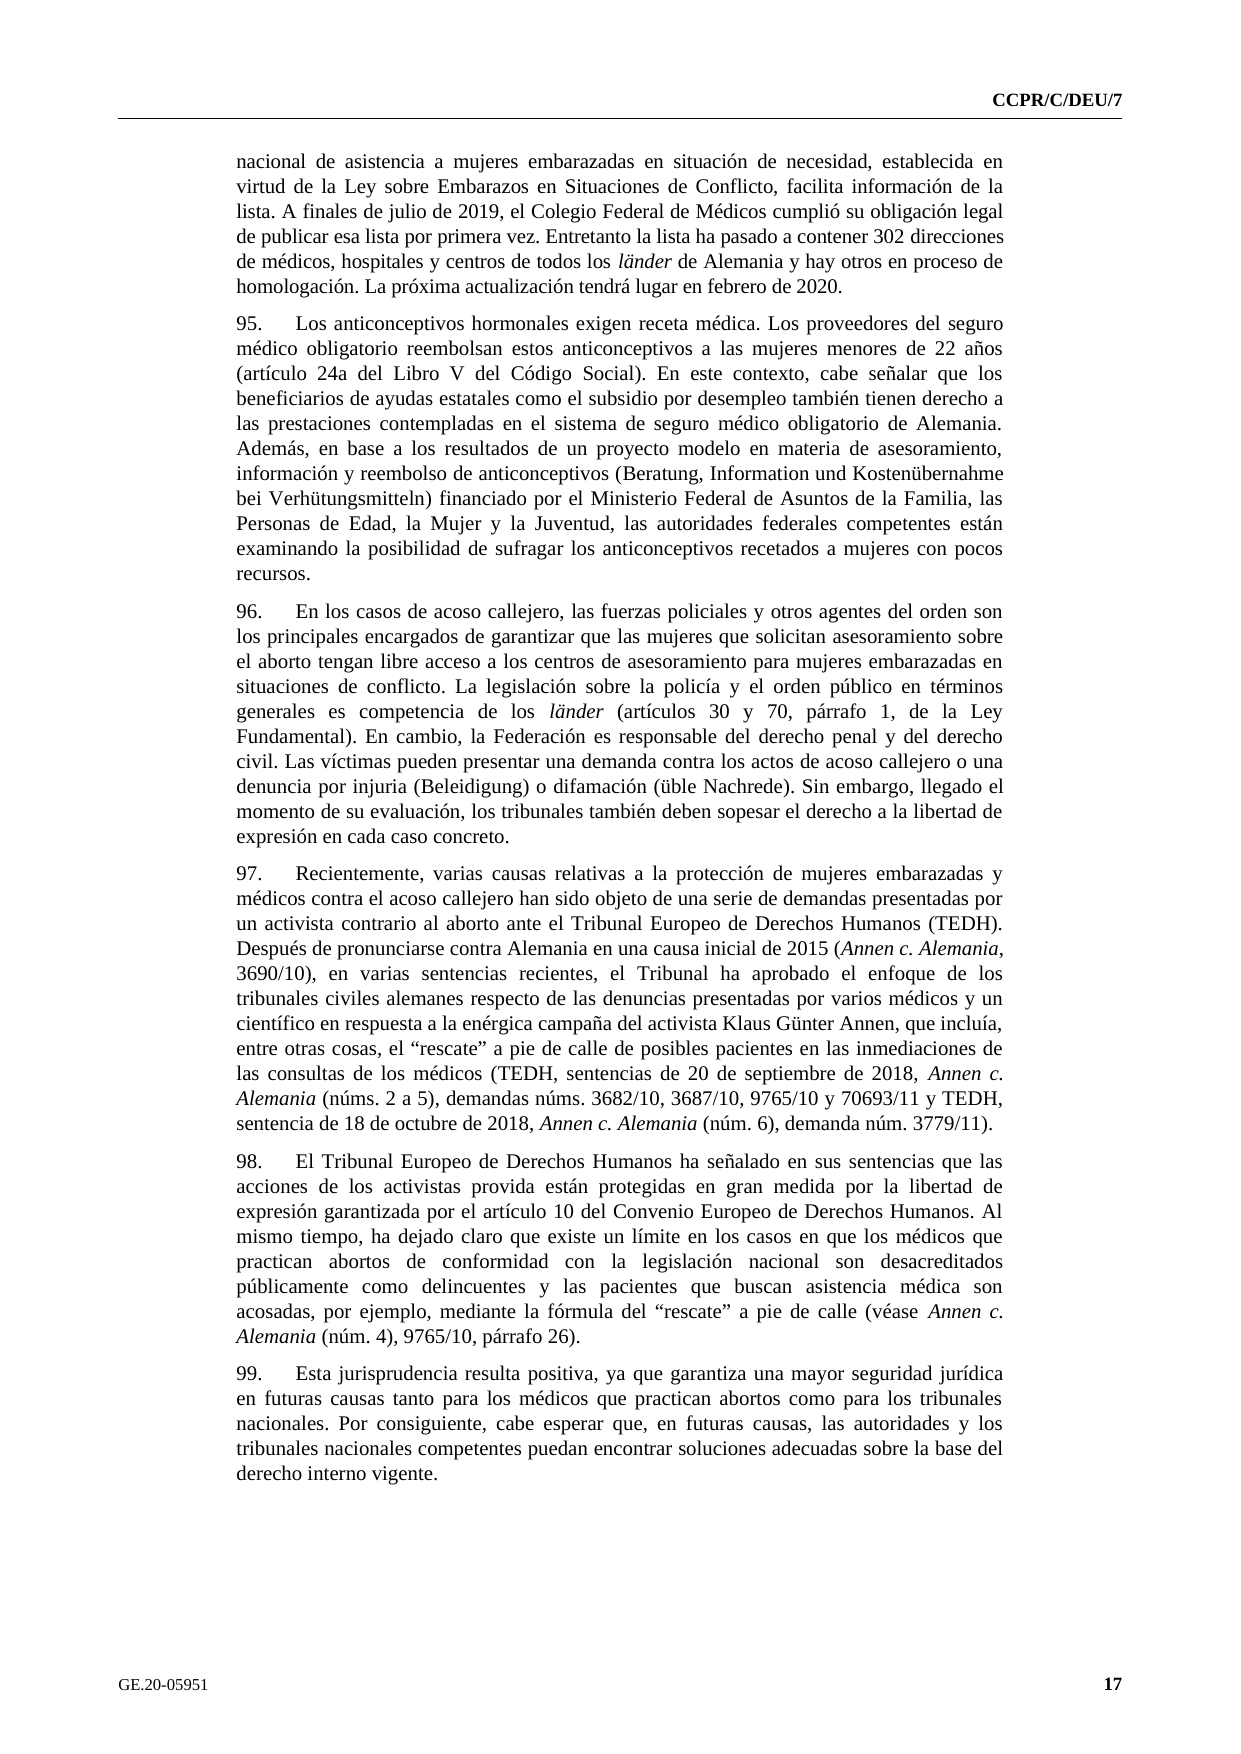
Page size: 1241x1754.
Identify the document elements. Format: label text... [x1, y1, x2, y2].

text 98. El Tribunal Europeo de Derechos Humanos ha señalado en sus sentencias que las acciones de los activistas provida están protegidas en gran medida por la libertad de expresión garantizada por el artículo 10 del Convenio Europeo de Derechos Humanos. Al mismo tiempo, ha dejado claro que existe un límite en los casos en que los médicos que practican abortos de conformidad con la legislación nacional son desacreditados públicamente como delincuentes y las pacientes que buscan asistencia médica son acosadas, por ejemplo, mediante la fórmula del “rescate” a pie de calle (véase Annen c. Alemania (núm. 4), 9765/10, párrafo 26). [236, 1148, 1004, 1348]
text 95. Los anticonceptivos hormonales exigen receta médica. Los proveedores del seguro médico obligatorio reembolsan estos anticonceptivos a las mujeres menores de 22 años (artículo 24a del Libro V del Código Social). En este contexto, cabe señalar que los beneficiarios de ayudas estatales como el subsidio por desempleo también tienen derecho a las prestaciones contempladas en el sistema de seguro médico obligatorio de Alemania. Además, en base a los resultados de un proyecto modelo en materia de asesoramiento, información y reembolso de anticonceptivos (Beratung, Information und Kostenübernahme bei Verhütungsmitteln) financiado por el Ministerio Federal de Asuntos de la Familia, las Personas de Edad, la Mujer y la Juventud, las autoridades federales competentes están examinando la posibilidad de sufragar los anticonceptivos recetados a mujeres con pocos recursos. [236, 310, 1004, 585]
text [236, 148, 1004, 298]
text 99. Esta jurisprudencia resulta positiva, ya que garantiza una mayor seguridad jurídica en futuras causas tanto para los médicos que practican abortos como para los tribunales nacionales. Por consiguiente, cabe esperar que, en futuras causas, las autoridades y los tribunales nacionales competentes puedan encontrar soluciones adecuadas sobre la base del derecho interno vigente. [236, 1360, 1004, 1485]
text 97. Recientemente, varias causas relativas a la protección de mujeres embarazadas y médicos contra el acoso callejero han sido objeto de una serie de demandas presentadas por un activista contrario al aborto ante el Tribunal Europeo de Derechos Humanos (TEDH). Después de pronunciarse contra Alemania en una causa inicial de 2015 (Annen c. Alemania, 3690/10), en varias sentencias recientes, el Tribunal ha aprobado el enfoque de los tribunales civiles alemanes respecto de las denuncias presentadas por varios médicos y un científico en respuesta a la enérgica campaña del activista Klaus Günter Annen, que incluía, entre otras cosas, el “rescate” a pie de calle de posibles pacientes en las inmediaciones de las consultas de los médicos (TEDH, sentencias de 20 de septiembre de 2018, Annen c. Alemania (núms. 2 a 5), demandas núms. 3682/10, 3687/10, 9765/10 y 70693/11 y TEDH, sentencia de 18 de octubre de 2018, Annen c. Alemania (núm. 6), demanda núm. 3779/11). [236, 860, 1004, 1135]
text 96. En los casos de acoso callejero, las fuerzas policiales y otros agentes del orden son los principales encargados de garantizar que las mujeres que solicitan asesoramiento sobre el aborto tengan libre acceso a los centros de asesoramiento para mujeres embarazadas en situaciones de conflicto. La legislación sobre la policía y el orden público en términos generales es competencia de los länder (artículos 30 y 70, párrafo 1, de la Ley Fundamental). En cambio, la Federación es responsable del derecho penal y del derecho civil. Las víctimas pueden presentar una demanda contra los actos de acoso callejero o una denuncia por injuria (Beleidigung) o difamación (üble Nachrede). Sin embargo, llegado el momento de su evaluación, los tribunales también deben sopesar el derecho a la libertad de expresión en cada caso concreto. [236, 598, 1004, 848]
